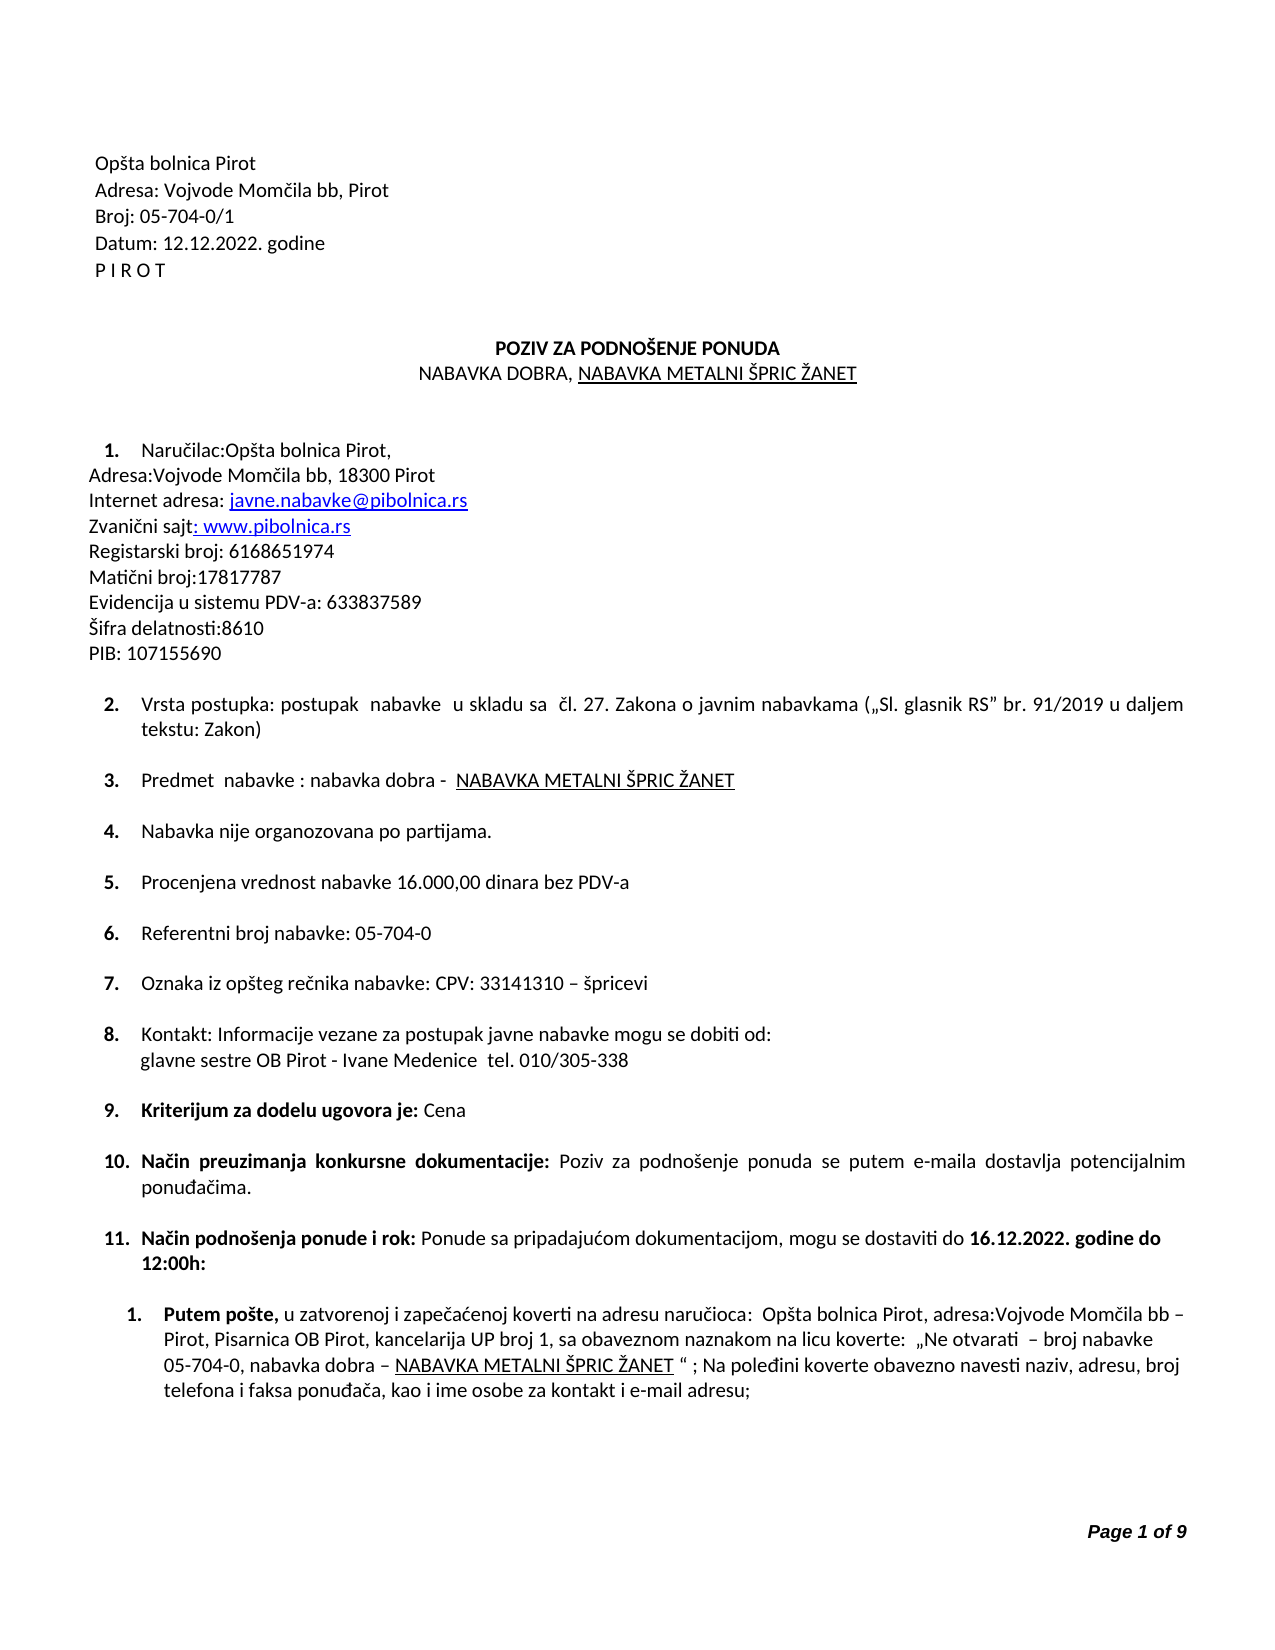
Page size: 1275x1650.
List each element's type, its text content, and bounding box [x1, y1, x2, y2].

list Predmet nabavke : nabavka dobra - NABAVKA METALNI ŠPRIC ŽANET [103, 767, 1186, 793]
text Adresa:Vojvode Momčila bb, 18300 Pirot [89, 462, 1186, 488]
list Oznaka iz opšteg rečnika nabavke: CPV: 33141310 – špricevi [103, 971, 1186, 996]
text P I R O T [95, 257, 1186, 283]
text Opšta bolnica Pirot [95, 150, 1186, 175]
text Zvanični sajt: www.pibolnica.rs [89, 513, 1186, 538]
list Način podnošenja ponude i rok: Ponude sa pripadajućom dokumentacijom, mogu se dostaviti do 16.12.2022. godine do 12:00h: [103, 1225, 1186, 1276]
text Adresa: Vojvode Momčila bb, Pirot [95, 177, 1186, 202]
text NABAVKA DOBRA, NABAVKA METALNI ŠPRIC ŽANET [89, 361, 1186, 386]
list Naručilac:Opšta bolnica Pirot, [103, 437, 1186, 462]
list Procenjena vrednost nabavke 16.000,00 dinara bez PDV-a [103, 869, 1186, 894]
text Matični broj:17817787 [89, 564, 1186, 589]
text Broj: 05-704-0/1 [95, 204, 1186, 229]
list Nabavka nije organozovana po partijama. [103, 818, 1186, 843]
list Vrsta postupka: postupak nabavke u skladu sa čl. 27. Zakona o javnim nabavkama („Sl. glasnik RS” br. 91/2019 u daljem tekstu: Zakon) [103, 691, 1186, 742]
list Način preuzimanja konkursne dokumentacije: Poziv za podnošenje ponuda se putem e-maila dostavlja potencijalnim ponuđačima. [103, 1148, 1186, 1199]
text glavne sestre OB Pirot - Ivane Medenice tel. 010/305-338 [89, 1047, 1186, 1072]
text Evidencija u sistemu PDV-a: 633837589 [89, 589, 1186, 615]
text Internet adresa: javne.nabavke@pibolnica.rs [89, 488, 1186, 513]
text POZIV ZA PODNOŠENJE PONUDA [89, 335, 1186, 361]
list Putem pošte, u zatvorenoj i zapečaćenoj koverti na adresu naručioca: Opšta bolnica Pirot, adresa:Vojvode Momčila bb – Pirot, Pisarnica OB Pirot, kancelarija UP broj 1, sa obaveznom naznakom na licu koverte: „Ne otvarati – broj nabavke 05-704-0, nabavka dobra – NABAVKA METALNI ŠPRIC ŽANET “ ; Na poleđini koverte obavezno navesti naziv, adresu, broj telefona i faksa ponuđača, kao i ime osobe za kontakt i e-mail adresu; [126, 1301, 1186, 1403]
text Datum: 12.12.2022. godine [95, 231, 1186, 256]
list Kontakt: Informacije vezane za postupak javne nabavke mogu se dobiti od: [103, 1021, 1186, 1047]
text PIB: 107155690 [89, 640, 1186, 666]
list Kriterijum za dodelu ugovora je: Cena [103, 1098, 1186, 1123]
text Registarski broj: 6168651974 [89, 538, 1186, 564]
list Referentni broj nabavke: 05-704-0 [103, 920, 1186, 945]
text Šifra delatnosti:8610 [89, 615, 1186, 640]
